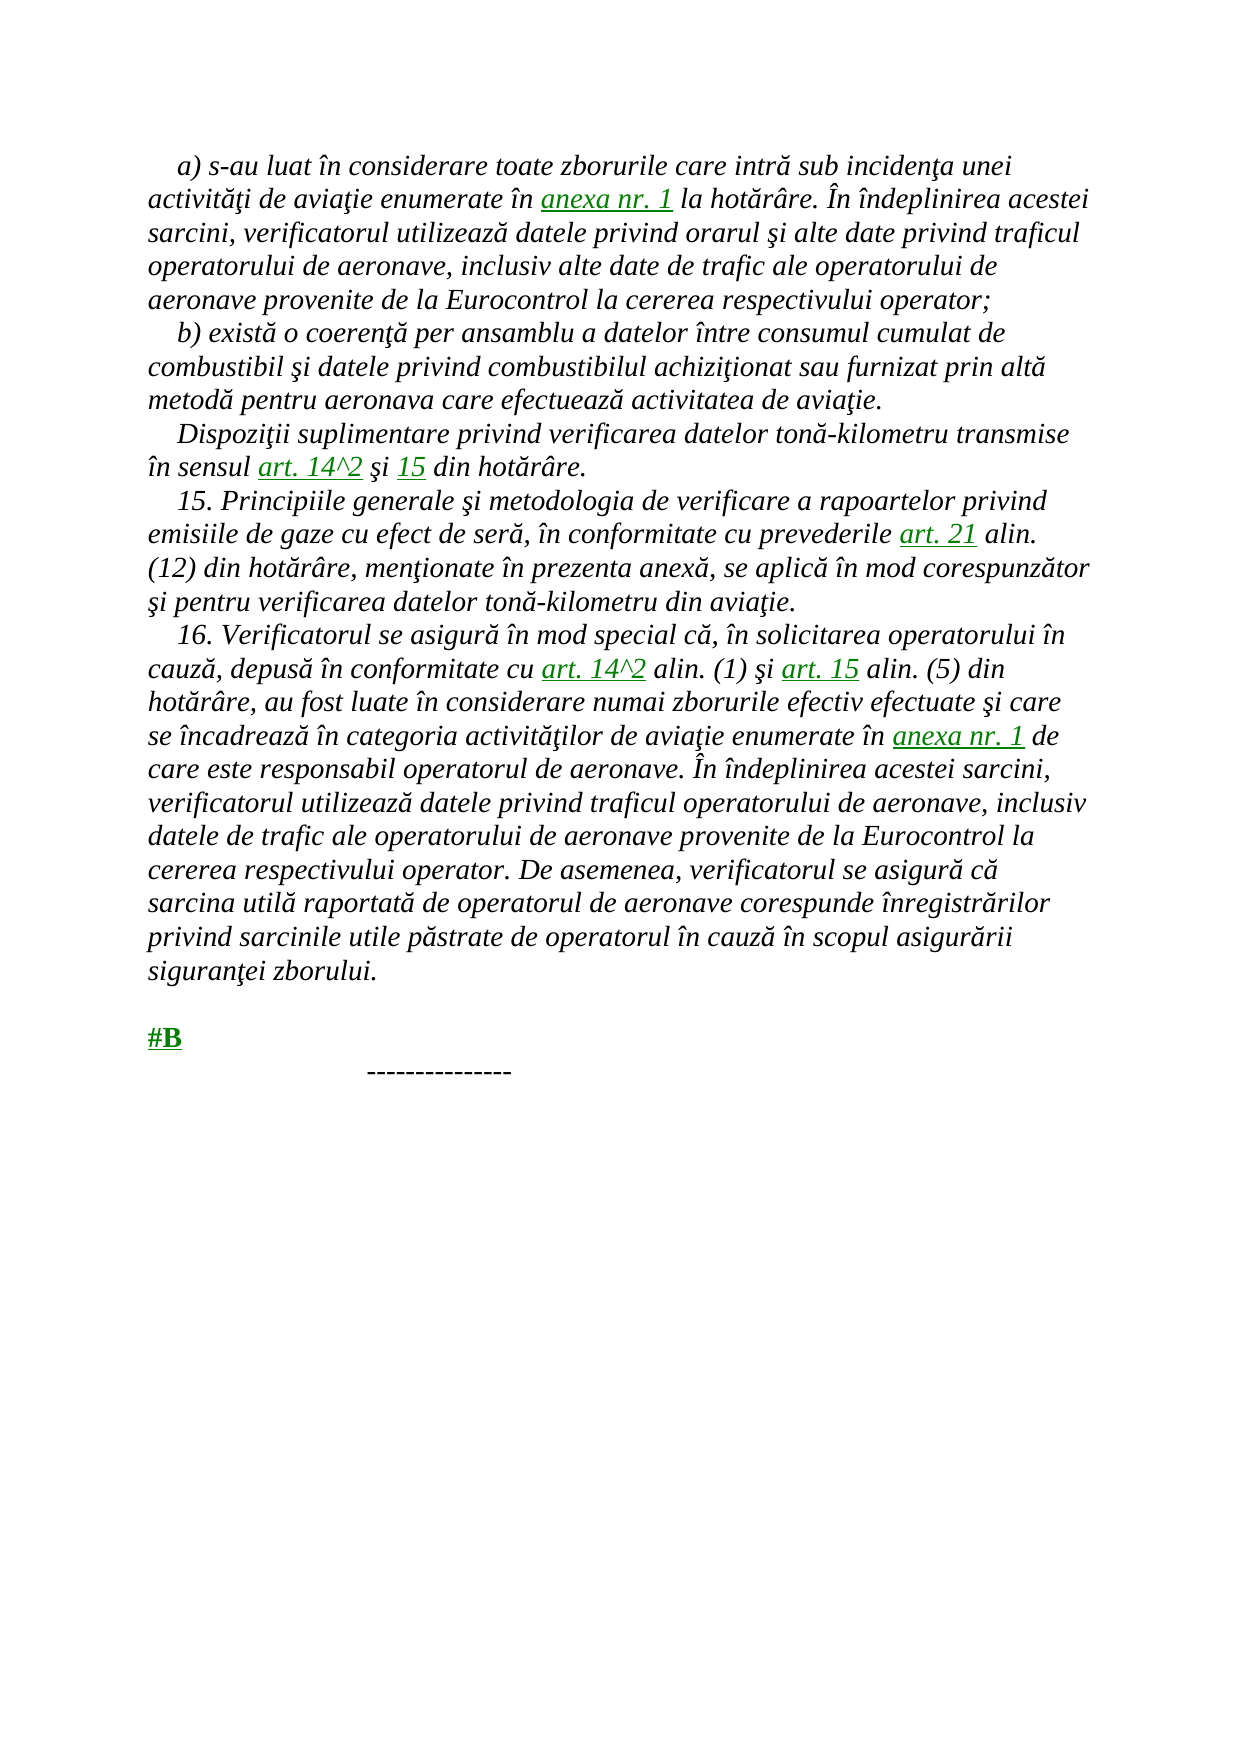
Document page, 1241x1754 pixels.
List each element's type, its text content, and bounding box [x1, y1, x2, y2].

text Dispoziţii suplimentare privind verificarea datelor tonă-kilometru transmise în sensul art. 14^2 şi 15 din hotărâre. [148, 416, 1093, 483]
text 15. Principiile generale şi metodologia de verificare a rapoartelor privind emisiile de gaze cu efect de seră, în conformitate cu prevederile art. 21 alin. (12) din hotărâre, menţionate în prezenta anexă, se aplică în mod corespunzător şi pentru verificarea datelor tonă-kilometru din aviaţie. [148, 483, 1093, 617]
text #B [148, 1020, 1093, 1053]
text 16. Verificatorul se asigură în mod special că, în solicitarea operatorului în cauză, depusă în conformitate cu art. 14^2 alin. (1) şi art. 15 alin. (5) din hotărâre, au fost luate în considerare numai zborurile efectiv efectuate şi care se încadrează în categoria activităţilor de aviaţie enumerate în anexa nr. 1 de care este responsabil operatorul de aeronave. În îndeplinirea acestei sarcini, verificatorul utilizează datele privind traficul operatorului de aeronave, inclusiv datele de trafic ale operatorului de aeronave provenite de la Eurocontrol la cererea respectivului operator. De asemenea, verificatorul se asigură că sarcina utilă raportată de operatorul de aeronave corespunde înregistrărilor privind sarcinile utile păstrate de operatorul în cauză în scopul asigurării siguranţei zborului. [148, 617, 1093, 986]
text b) există o coerenţă per ansamblu a datelor între consumul cumulat de combustibil şi datele privind combustibilul achiziţionat sau furnizat prin altă metodă pentru aeronava care efectuează activitatea de aviaţie. [148, 315, 1093, 416]
text --------------- [148, 1053, 1093, 1087]
text a) s-au luat în considerare toate zborurile care intră sub incidenţa unei activităţi de aviaţie enumerate în anexa nr. 1 la hotărâre. În îndeplinirea acestei sarcini, verificatorul utilizează datele privind orarul şi alte date privind traficul operatorului de aeronave, inclusiv alte date de trafic ale operatorului de aeronave provenite de la Eurocontrol la cererea respectivului operator; [148, 148, 1093, 315]
